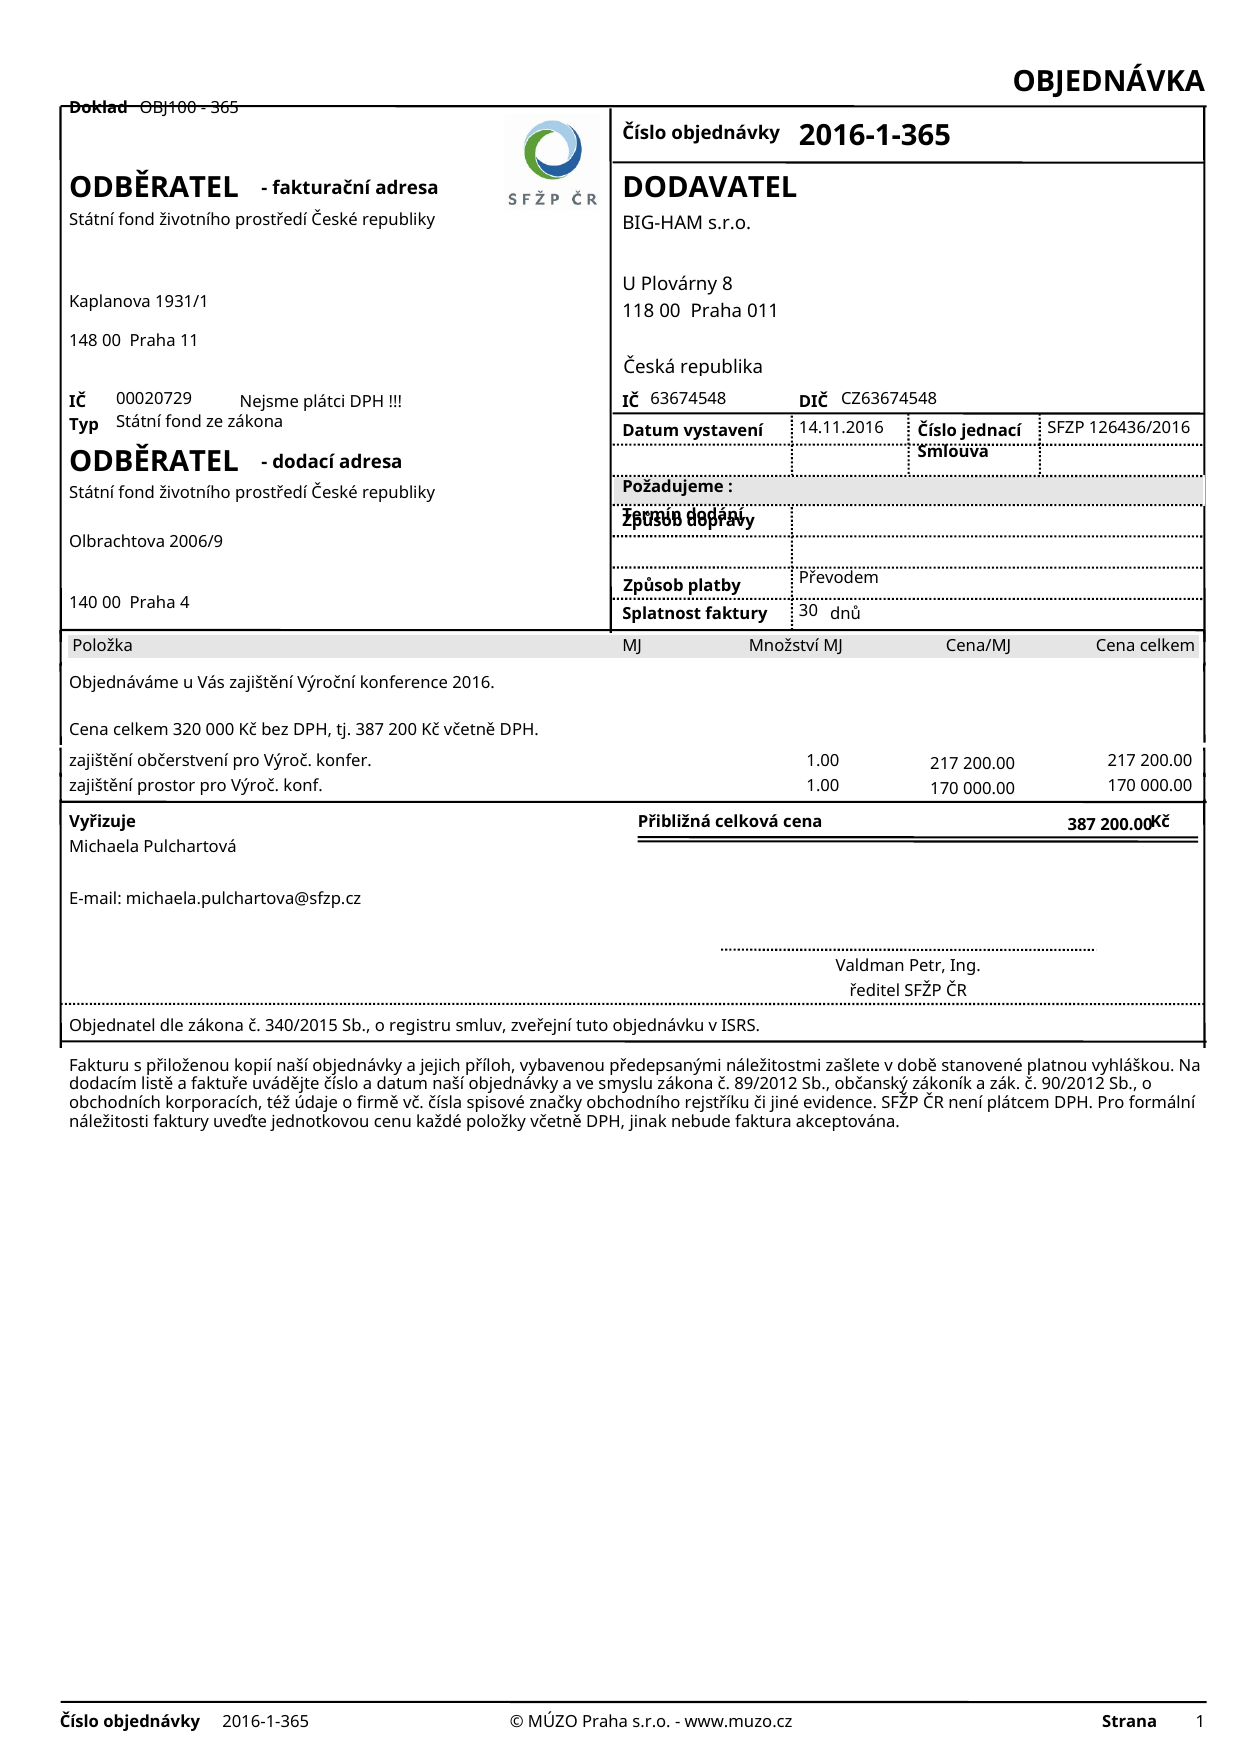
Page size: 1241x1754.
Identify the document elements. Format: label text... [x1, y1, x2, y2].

text OBJEDNÁVKA [31, 64, 1209, 98]
text Kaplanova 1931/1 U Plovárny 8 [31, 282, 1209, 313]
text Valdman Petr, Ing. [31, 956, 1209, 975]
text náležitosti faktury uveďte jednotkovou cenu každé položky včetně DPH, jinak nebude faktura akceptována. [31, 1112, 1209, 1131]
text 148 00 Praha 11 118 00 Praha 011 [31, 318, 1209, 353]
text Fakturu s přiloženou kopií naší objednávky a jejich příloh, vybavenou předepsanými náležitostmi zašlete v době stanovené platnou vyhláškou. Na [31, 1056, 1209, 1075]
text Splatnost faktury 30 dnů [31, 603, 1209, 624]
text zajištění prostor pro Výroč. konf. 1.00 170 000.00 [31, 777, 1209, 796]
text Státní fond životního prostředí České republiky Požadujeme : [31, 480, 1209, 503]
text Olbrachtova 2006/9 Způsob dopravy Převodem [31, 545, 1209, 593]
text Termín dodání [31, 513, 1209, 538]
picture [504, 152, 601, 171]
text E-mail: michaela.pulchartova@sfzp.cz [31, 889, 1209, 908]
text ODBĚRATEL - fakturační adresa DODAVATEL [31, 171, 1209, 204]
text Položka MJ Množství MJ Cena/MJ Cena celkem [31, 636, 1209, 655]
text dodacím listě a faktuře uvádějte číslo a datum naší objednávky a ve smyslu zákona č. 89/2012 Sb., občanský zákoník a zák. č. 90/2012 Sb., o [31, 1075, 1209, 1093]
text Typ Státní fond ze zákona Datum vystavení 14.11.2016 Číslo jednací SFZP 126436/2016 [31, 418, 1209, 441]
text IČ 00020729 Nejsme plátci DPH !!! IČ 63674548 DIČ CZ63674548 [31, 391, 1209, 411]
text Vyřizuje Přibližná celková cena Kč [31, 812, 1209, 831]
text ředitel SFŽP ČR [31, 981, 1209, 1000]
text Objednatel dle zákona č. 340/2015 Sb., o registru smluv, zveřejní tuto objednávku v ISRS. [761, 1016, 1209, 1035]
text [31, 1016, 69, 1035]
text obchodních korporacích, též údaje o firmě vč. čísla spisové značky obchodního rejstříku či jiné evidence. SFŽP ČR není plátcem DPH. Pro formální [31, 1093, 1209, 1112]
text Cena celkem 320 000 Kč bez DPH, tj. 387 200 Kč včetně DPH. [31, 721, 1209, 739]
text ODBĚRATEL - dodací adresa Smlouva [31, 445, 1209, 478]
text Michaela Pulchartová [31, 837, 1209, 856]
text zajištění občerstvení pro Výroč. konfer. 1.00 217 200.00 [31, 752, 1209, 771]
text Objednáváme u Vás zajištění Výroční konference 2016. [31, 674, 1209, 693]
text Státní fond životního prostředí České republiky BIG-HAM s.r.o. [31, 212, 1209, 233]
text Doklad OBJ100 - 365 Číslo objednávky 2016-1-365 [31, 117, 1209, 152]
picture [504, 204, 601, 211]
